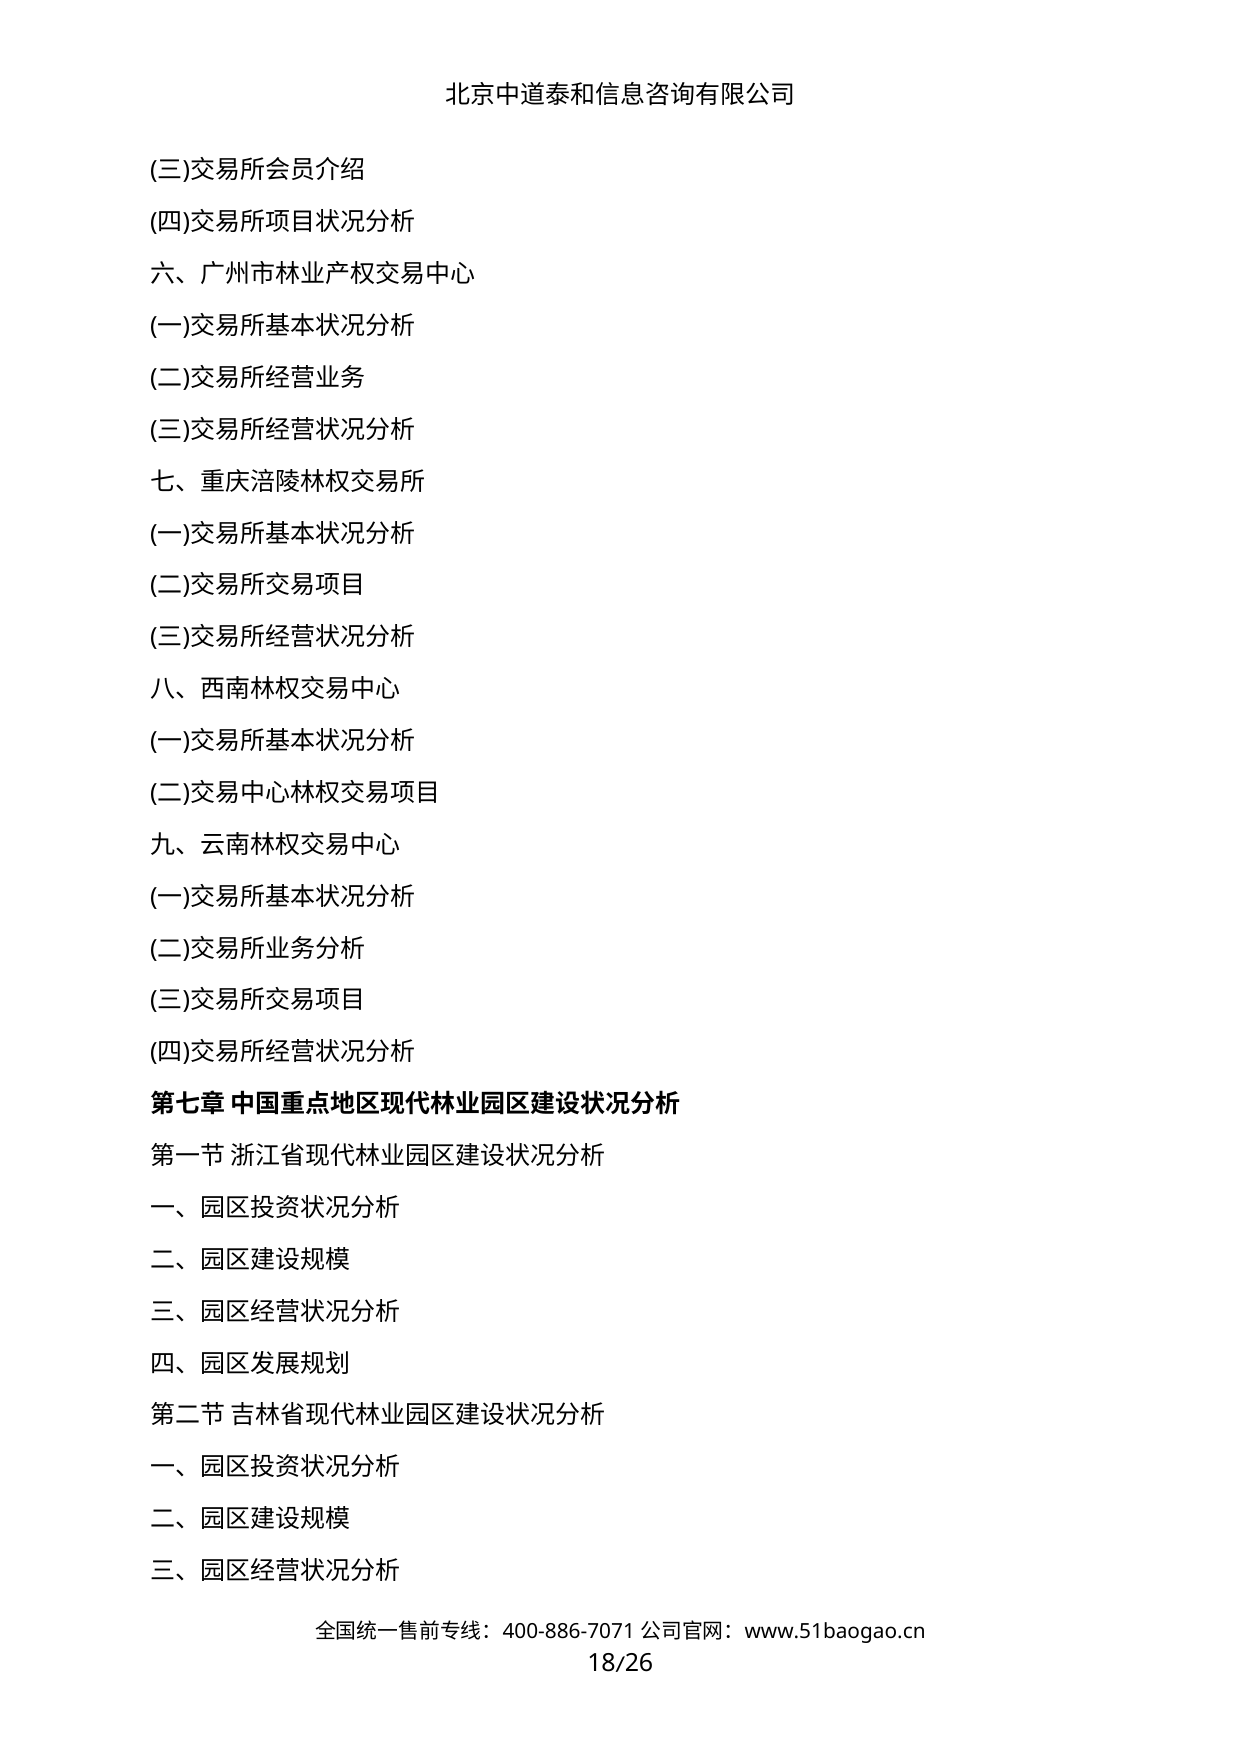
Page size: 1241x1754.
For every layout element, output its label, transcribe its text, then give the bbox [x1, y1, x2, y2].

text (一)交易所基本状况分析 [150, 876, 1090, 912]
text 八、西南林权交易中心 [150, 669, 1090, 705]
text (三)交易所经营状况分析 [150, 617, 1090, 653]
text (三)交易所会员介绍 [150, 150, 1090, 186]
text 第二节 吉林省现代林业园区建设状况分析 [150, 1395, 1090, 1431]
text (一)交易所基本状况分析 [150, 721, 1090, 757]
text 二、园区建设规模 [150, 1239, 1090, 1276]
text 四、园区发展规划 [150, 1343, 1090, 1379]
text 三、园区经营状况分析 [150, 1291, 1090, 1327]
text 三、园区经营状况分析 [150, 1551, 1090, 1587]
text 一、园区投资状况分析 [150, 1447, 1090, 1483]
text 七、重庆涪陵林权交易所 [150, 461, 1090, 497]
text (二)交易所业务分析 [150, 928, 1090, 964]
text 一、园区投资状况分析 [150, 1187, 1090, 1224]
text 二、园区建设规模 [150, 1499, 1090, 1535]
text (二)交易所交易项目 [150, 565, 1090, 601]
text (四)交易所项目状况分析 [150, 202, 1090, 238]
text (一)交易所基本状况分析 [150, 513, 1090, 549]
text (二)交易所经营业务 [150, 357, 1090, 394]
text 六、广州市林业产权交易中心 [150, 254, 1090, 290]
text (一)交易所基本状况分析 [150, 306, 1090, 342]
text 九、云南林权交易中心 [150, 824, 1090, 861]
text (三)交易所经营状况分析 [150, 409, 1090, 446]
text (三)交易所交易项目 [150, 980, 1090, 1016]
text (四)交易所经营状况分析 [150, 1032, 1090, 1068]
text 第七章 中国重点地区现代林业园区建设状况分析 [150, 1084, 1090, 1120]
text 第一节 浙江省现代林业园区建设状况分析 [150, 1136, 1090, 1172]
text (二)交易中心林权交易项目 [150, 772, 1090, 809]
